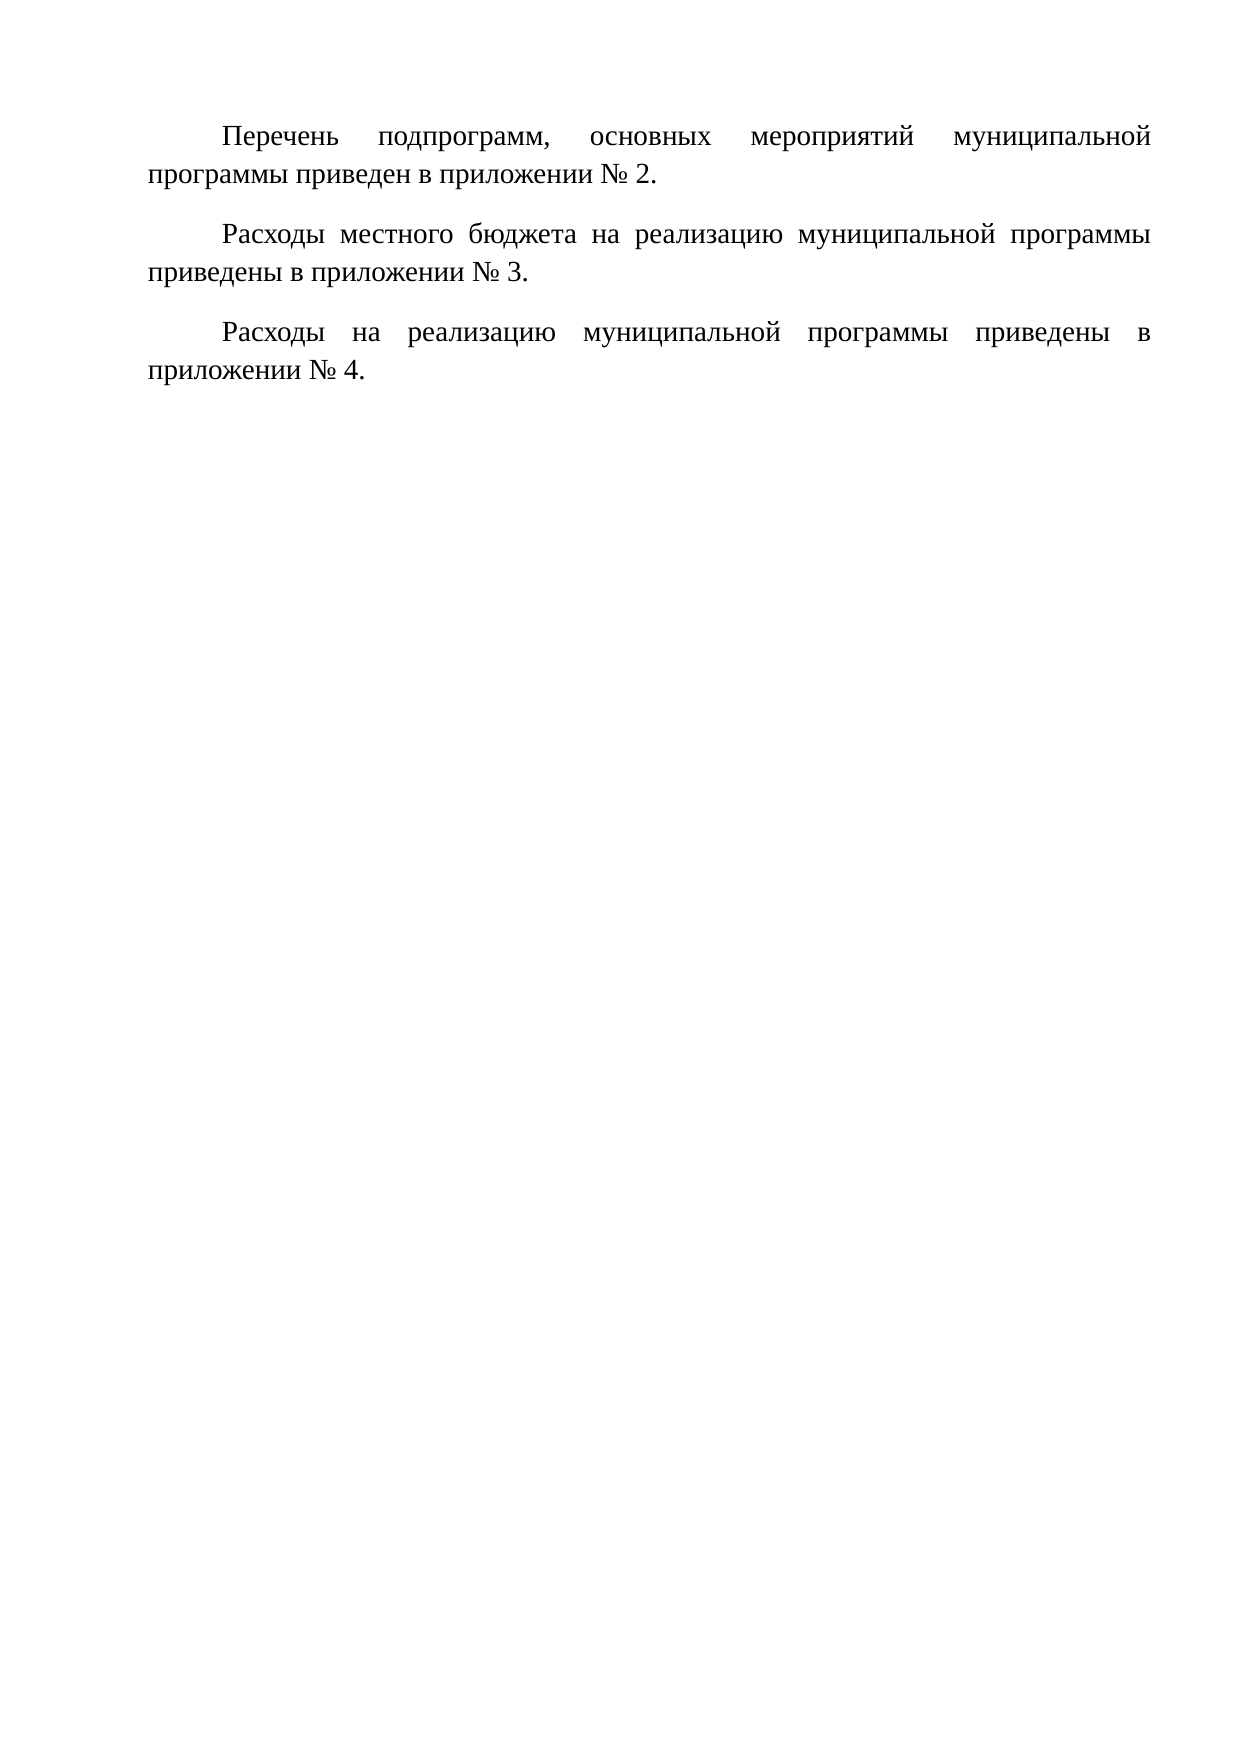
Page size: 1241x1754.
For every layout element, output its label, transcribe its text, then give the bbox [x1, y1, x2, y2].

text Расходы местного бюджета на реализацию муниципальной программы приведены в приложении № 3. [148, 216, 1152, 288]
text Перечень подпрограмм, основных мероприятий муниципальной программы приведен в приложении № 2. [148, 118, 1152, 190]
text Расходы на реализацию муниципальной программы приведены в приложении № 4. [148, 314, 1152, 386]
